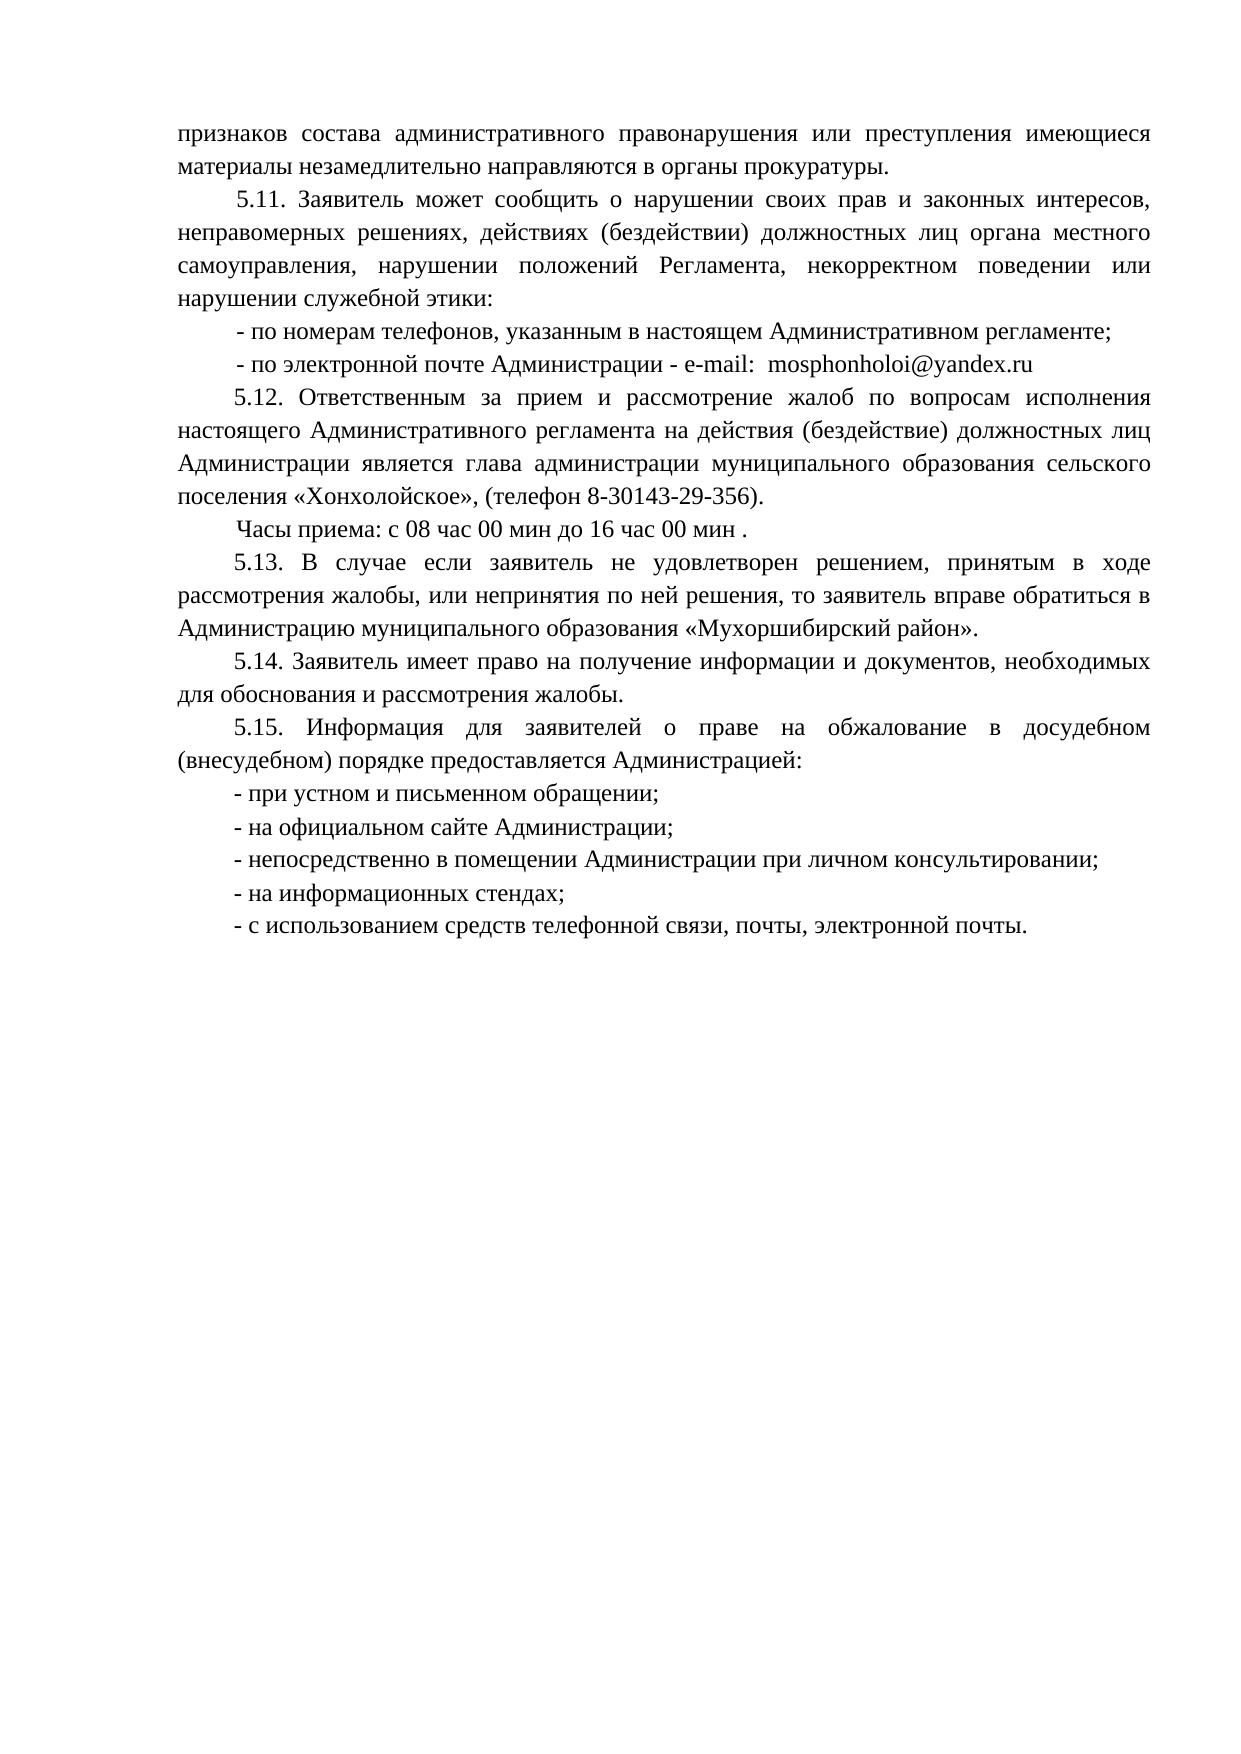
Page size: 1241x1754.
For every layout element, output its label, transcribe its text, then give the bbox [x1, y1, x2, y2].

text 5.12. Ответственным за прием и рассмотрение жалоб по вопросам исполнения настоящего Административного регламента на действия (бездействие) должностных лиц Администрации является глава администрации муниципального образования сельского поселения «Хонхолойское», (телефон 8-30143-29-356). [177, 382, 1152, 510]
text - на информационных стендах; [177, 878, 1152, 906]
text - с использованием средств телефонной связи, почты, электронной почты. [177, 911, 1152, 939]
text 5.14. Заявитель имеет право на получение информации и документов, необходимых для обоснования и рассмотрения жалобы. [177, 646, 1152, 708]
text - при устном и письменном обращении; [177, 778, 1152, 807]
text 5.15. Информация для заявителей о праве на обжалование в досудебном (внесудебном) порядке предоставляется Администрацией: [177, 712, 1152, 774]
text - по номерам телефонов, указанным в настоящем Административном регламенте; [177, 316, 1152, 345]
text - по электронной почте Администрации - e-mail: mosphonholoi@yandex.ru [177, 349, 1152, 378]
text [177, 118, 1152, 180]
text - непосредственно в помещении Администрации при личном консультировании; [177, 844, 1152, 873]
text - на официальном сайте Администрации; [177, 812, 1152, 840]
text Часы приема: с 08 час 00 мин до 16 час 00 мин . [177, 514, 1152, 543]
text 5.11. Заявитель может сообщить о нарушении своих прав и законных интересов, неправомерных решениях, действиях (бездействии) должностных лиц органа местного самоуправления, нарушении положений Регламента, некорректном поведении или нарушении служебной этики: [177, 184, 1152, 312]
text 5.13. В случае если заявитель не удовлетворен решением, принятым в ходе рассмотрения жалобы, или непринятия по ней решения, то заявитель вправе обратиться в Администрацию муниципального образования «Мухоршибирский район». [177, 547, 1152, 642]
